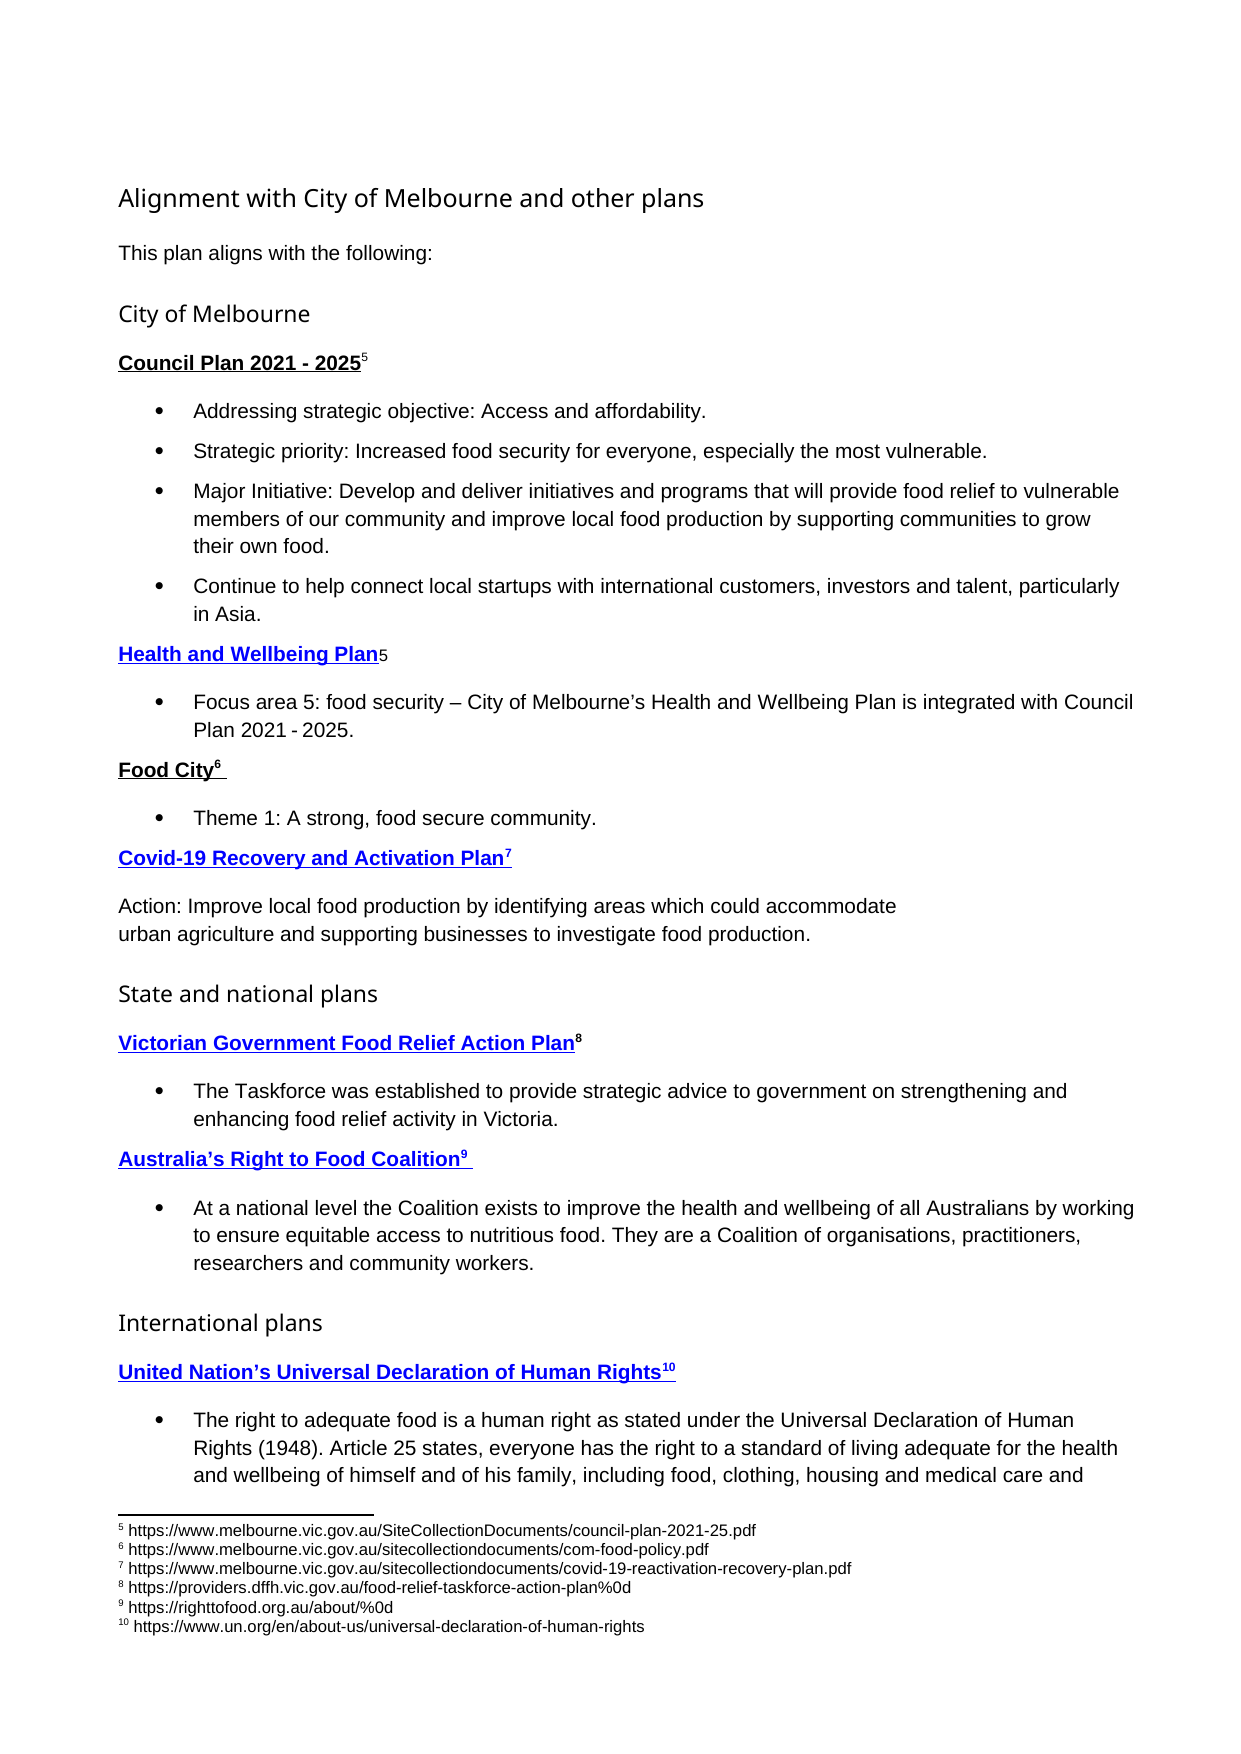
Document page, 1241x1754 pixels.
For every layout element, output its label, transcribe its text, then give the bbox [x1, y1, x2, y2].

text Food City [118, 757, 1137, 781]
list Focus area 5: food security – City of Melbourne’s Health and Wellbeing Plan is integrated with Council Plan 2021 - 2025. [156, 690, 1137, 741]
text Action: Improve local food production by identifying areas which could accommodate urban agriculture and supporting businesses to investigate food production. [118, 894, 1137, 946]
subtitle State and national plans [118, 978, 1137, 1010]
text Australia’s Right to Food Coalition [118, 1147, 1137, 1171]
subtitle International plans [118, 1307, 1137, 1338]
list Major Initiative: Develop and deliver initiatives and programs that will provide food relief to vulnerable members of our community and improve local food production by supporting communities to grow their own food. [156, 479, 1137, 558]
text Covid-19 Recovery and Activation Plan [118, 846, 1137, 870]
list Theme 1: A strong, food secure community. [156, 806, 1137, 830]
text This plan aligns with the following: [118, 241, 1137, 265]
list Addressing strategic objective: Access and affordability. [156, 399, 1137, 423]
list The Taskforce was established to provide strategic advice to government on strengthening and enhancing food relief activity in Victoria. [156, 1079, 1137, 1131]
subtitle Alignment with City of Melbourne and other plans [118, 181, 1137, 215]
text Health and Wellbeing Plan5 [118, 642, 1137, 666]
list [156, 1408, 1137, 1487]
list At a national level the Coalition exists to improve the health and wellbeing of all Australians by working to ensure equitable access to nutritious food. They are a Coalition of organisations, practitioners, researchers and community workers. [156, 1195, 1137, 1274]
subtitle City of Melbourne [118, 298, 1137, 329]
text United Nation’s Universal Declaration of Human Rights [118, 1360, 1137, 1384]
list Strategic priority: Increased food security for everyone, especially the most vulnerable. [156, 439, 1137, 463]
text Council Plan 2021 - 2025 [118, 350, 1137, 374]
text Victorian Government Food Relief Action Plan [118, 1031, 1137, 1055]
list Continue to help connect local startups with international customers, investors and talent, particularly in Asia. [156, 574, 1137, 626]
